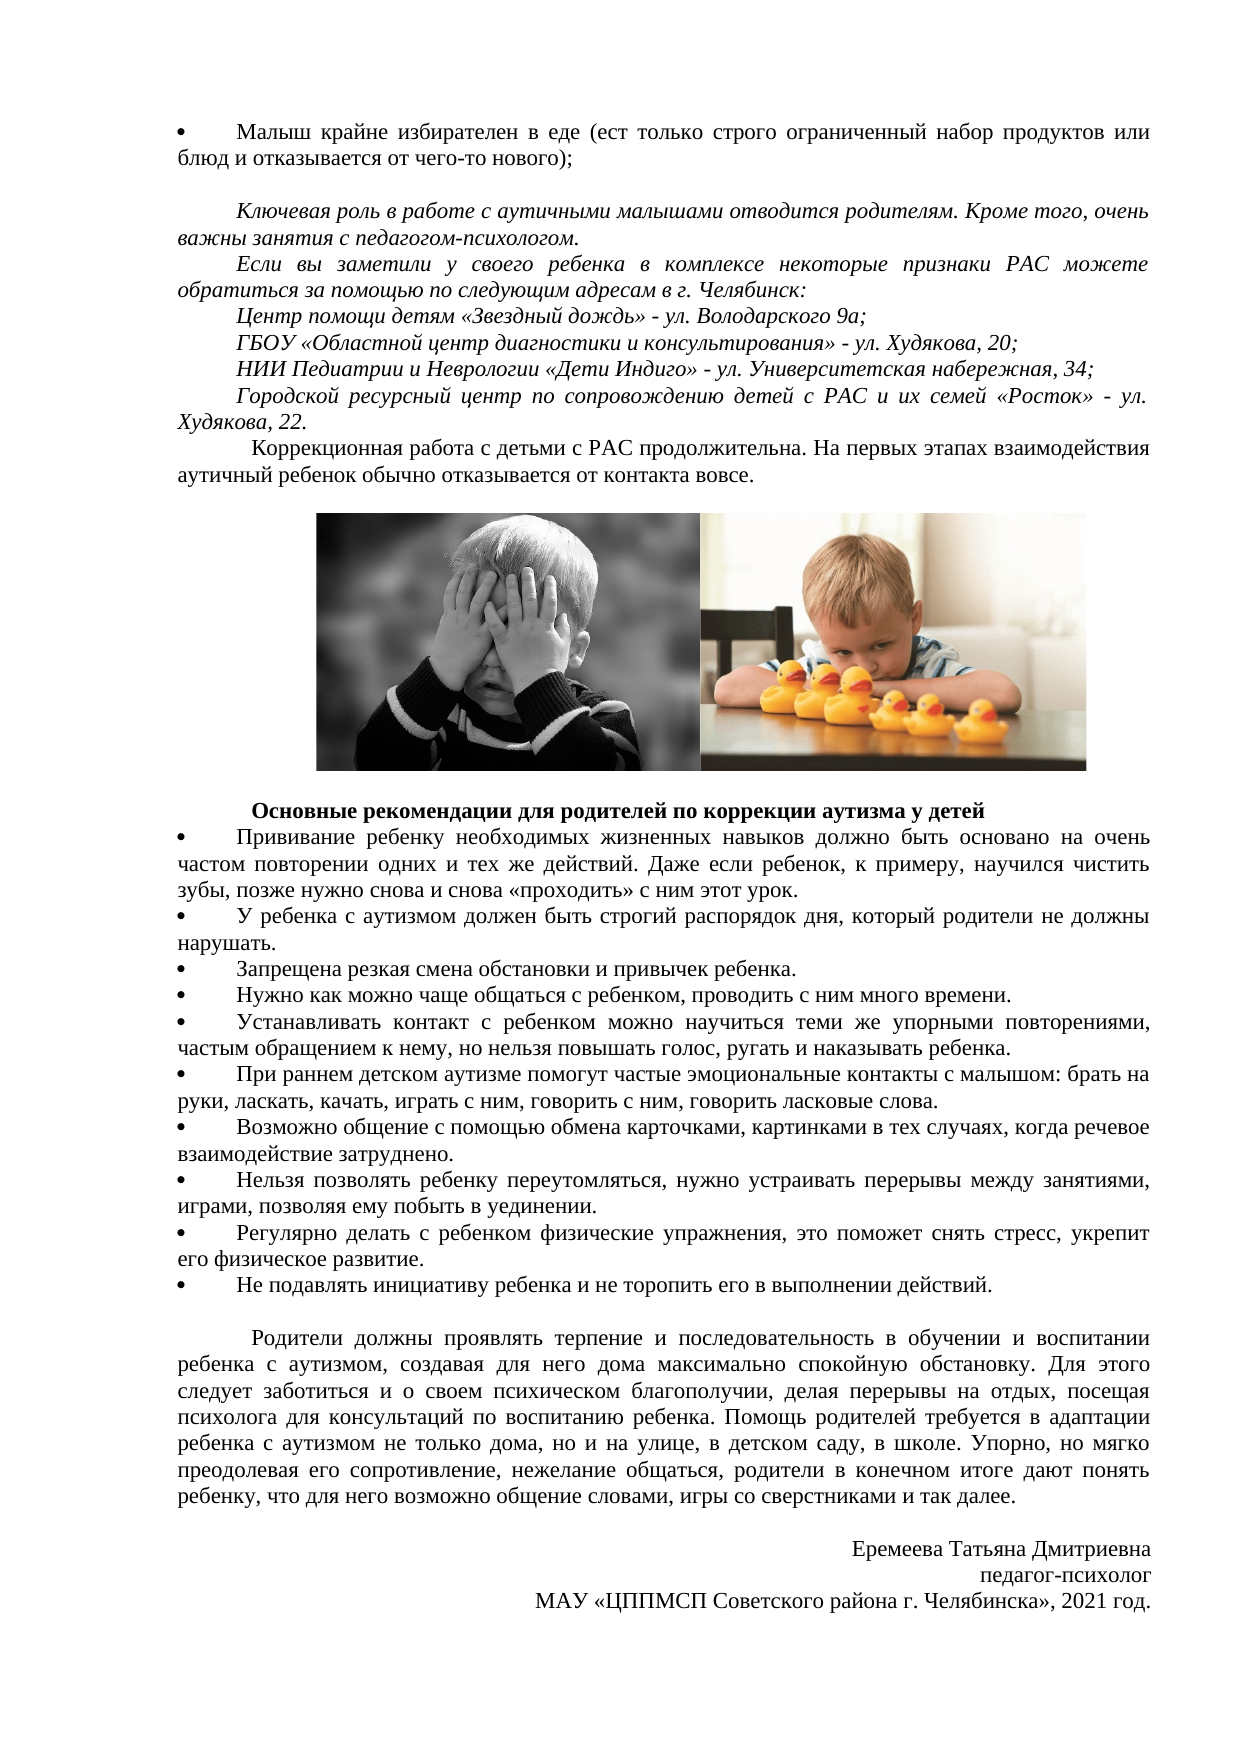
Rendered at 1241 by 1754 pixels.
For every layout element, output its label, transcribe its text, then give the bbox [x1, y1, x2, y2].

list У ребенка с аутизмом должен быть строгий распорядок дня, который родители не должны нарушать. [177, 902, 1152, 955]
list Нужно как можно чаще общаться с ребенком, проводить с ним много времени. [177, 981, 1152, 1008]
text ГБОУ «Областной центр диагностики и консультирования» - ул. Худякова, 20; [177, 329, 1152, 355]
text Ключевая роль в работе с аутичными малышами отводится родителям. Кроме того, очень важны занятия с педагогом-психологом. [177, 197, 1152, 250]
text МАУ «ЦППМСП Советского района г. Челябинска», 2021 год. [177, 1588, 1152, 1614]
list Нельзя позволять ребенку переутомляться, нужно устраивать перерывы между занятиями, играми, позволяя ему побыть в уединении. [177, 1166, 1152, 1219]
list Прививание ребенку необходимых жизненных навыков должно быть основано на очень частом повторении одних и тех же действий. Даже если ребенок, к примеру, научился чистить зубы, позже нужно снова и снова «проходить» с ним этот урок. [177, 823, 1152, 902]
text Городской ресурсный центр по сопровождению детей с РАС и их семей «Росток» - ул. Худякова, 22. [177, 382, 1152, 434]
list Регулярно делать с ребенком физические упражнения, это поможет снять стресс, укрепит его физическое развитие. [177, 1219, 1152, 1271]
text Еремеева Татьяна Дмитриевна [177, 1535, 1152, 1561]
text Центр помощи детям «Звездный дождь» - ул. Володарского 9а; [177, 303, 1152, 329]
text Родители должны проявлять терпение и последовательность в обучении и воспитании ребенка с аутизмом, создавая для него дома максимально спокойную обстановку. Для этого следует заботиться и о своем психическом благополучии, делая перерывы на отдых, посещая психолога для консультаций по воспитанию ребенка. Помощь родителей требуется в адаптации ребенка с аутизмом не только дома, но и на улице, в детском саду, в школе. Упорно, но мягко преодолевая его сопротивление, нежелание общаться, родители в конечном итоге дают понять ребенку, что для него возможно общение словами, игры со сверстниками и так далее. [177, 1324, 1152, 1508]
list При раннем детском аутизме помогут частые эмоциональные контакты с малышом: брать на руки, ласкать, качать, играть с ним, говорить с ним, говорить ласковые слова. [177, 1061, 1152, 1113]
list Устанавливать контакт с ребенком можно научиться теми же упорными повторениями, частым обращением к нему, но нельзя повышать голос, ругать и наказывать ребенка. [177, 1008, 1152, 1061]
text Если вы заметили у своего ребенка в комплексе некоторые признаки РАС можете обратиться за помощью по следующим адресам в г. Челябинск: [177, 250, 1152, 303]
list Возможно общение с помощью обмена карточками, картинками в тех случаях, когда речевое взаимодействие затруднено. [177, 1113, 1152, 1166]
list Запрещена резкая смена обстановки и привычек ребенка. [177, 955, 1152, 981]
list Не подавлять инициативу ребенка и не торопить его в выполнении действий. [177, 1271, 1152, 1298]
picture [316, 513, 1087, 771]
text Основные рекомендации для родителей по коррекции аутизма у детей [177, 797, 1152, 823]
list Малыш крайне избирателен в еде (ест только строго ограниченный набор продуктов или блюд и отказывается от чего-то нового); [177, 118, 1152, 171]
text Коррекционная работа с детьми с РАС продолжительна. На первых этапах взаимодействия аутичный ребенок обычно отказывается от контакта вовсе. [177, 434, 1152, 487]
text педагог-психолог [177, 1561, 1152, 1588]
text НИИ Педиатрии и Неврологии «Дети Индиго» - ул. Университетская набережная, 34; [177, 355, 1152, 382]
